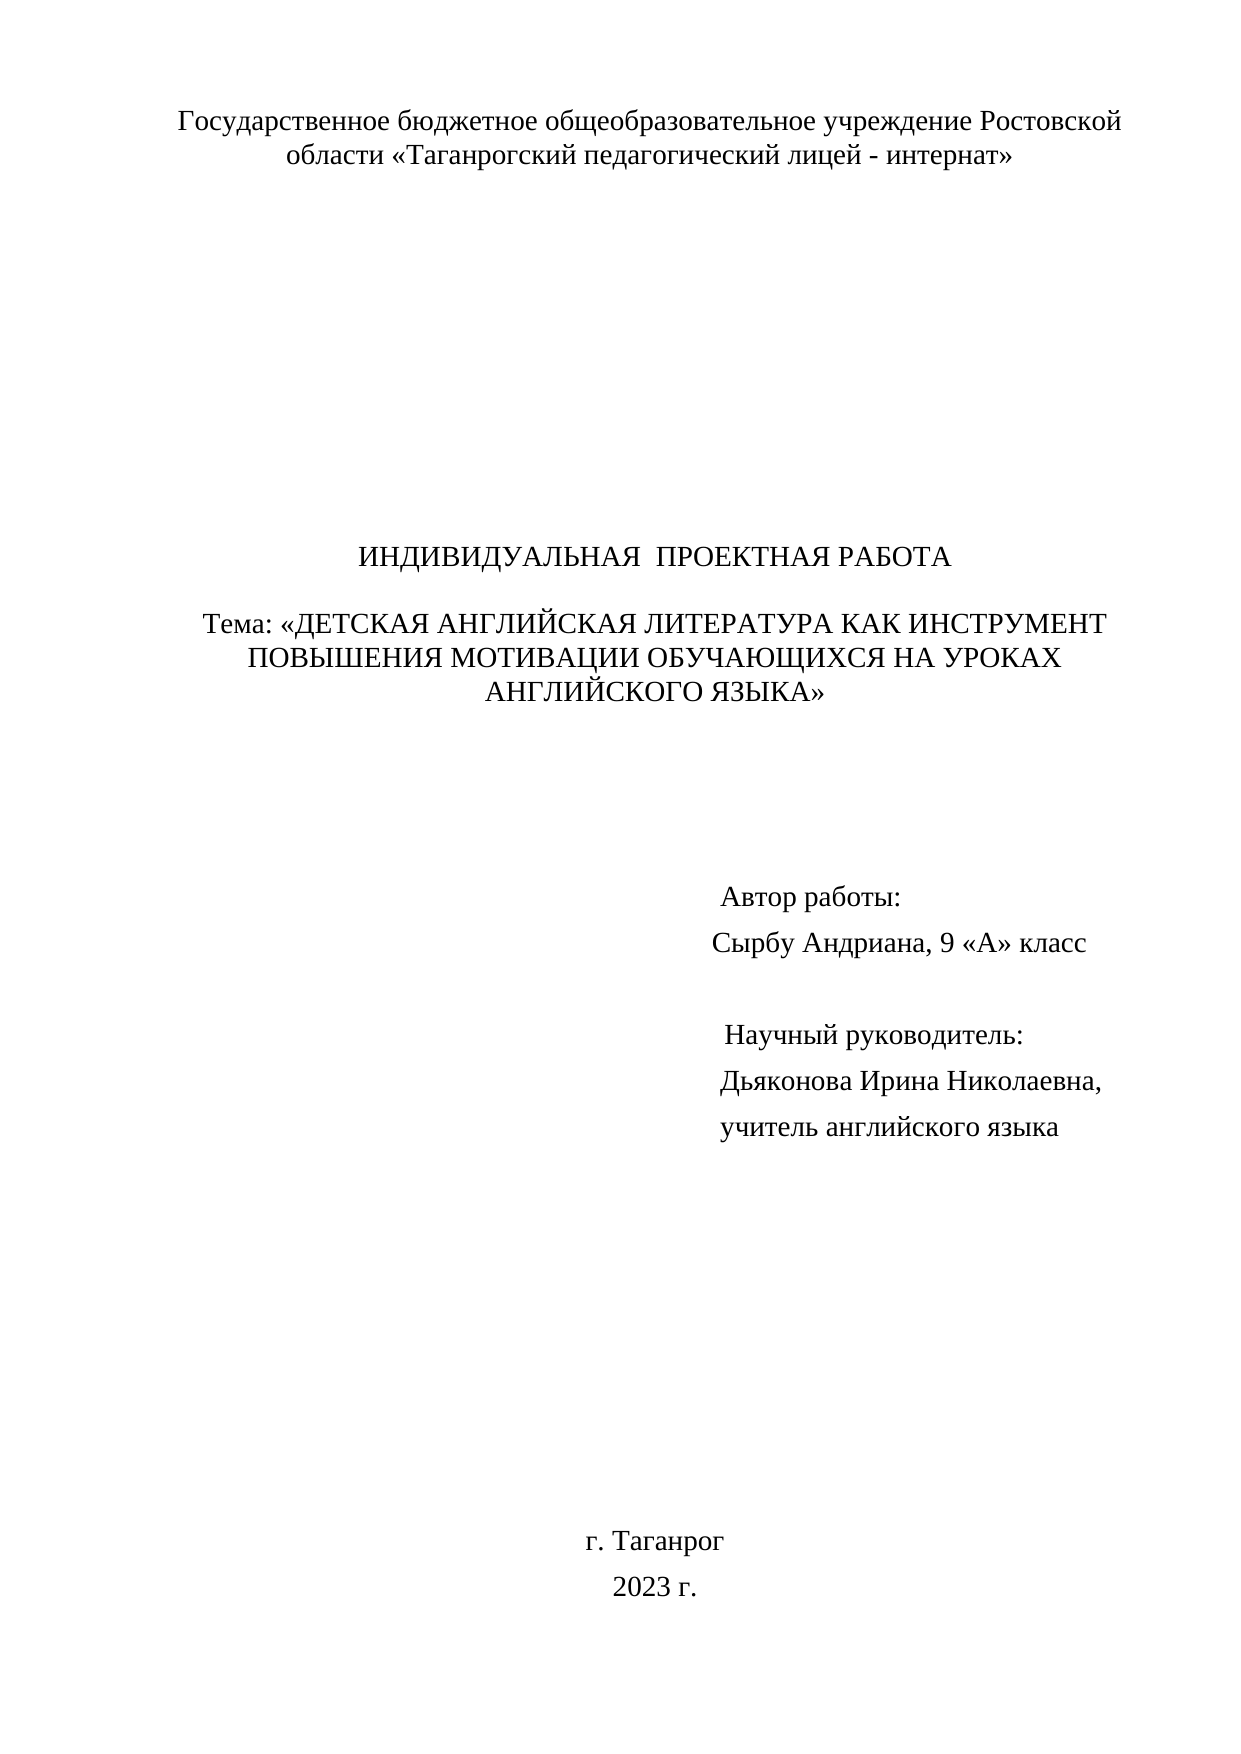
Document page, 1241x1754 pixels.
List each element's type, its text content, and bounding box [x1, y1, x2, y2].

text г. Таганрог [188, 1523, 1122, 1557]
text 2023 г. [188, 1569, 1122, 1603]
text ИНДИВИДУАЛЬНАЯ ПРОЕКТНАЯ РАБОТА [188, 539, 1122, 573]
text Государственное бюджетное общеобразовательное учреждение Ростовской области «Таганрогский педагогический лицей - интернат» [177, 103, 1122, 171]
text Дьяконова Ирина Николаевна, [188, 1063, 1122, 1097]
text Научный руководитель: [177, 1017, 1122, 1051]
text Тема: «ДЕТСКАЯ АНГЛИЙСКАЯ ЛИТЕРАТУРА КАК ИНСТРУМЕНТ ПОВЫШЕНИЯ МОТИВАЦИИ ОБУЧАЮЩИХСЯ НА УРОКАХ АНГЛИЙСКОГО ЯЗЫКА» [188, 607, 1122, 707]
text учитель английского языка [188, 1109, 1122, 1143]
text Автор работы: [188, 879, 1122, 912]
text Сырбу Андриана, 9 «А» класс [188, 925, 1122, 958]
